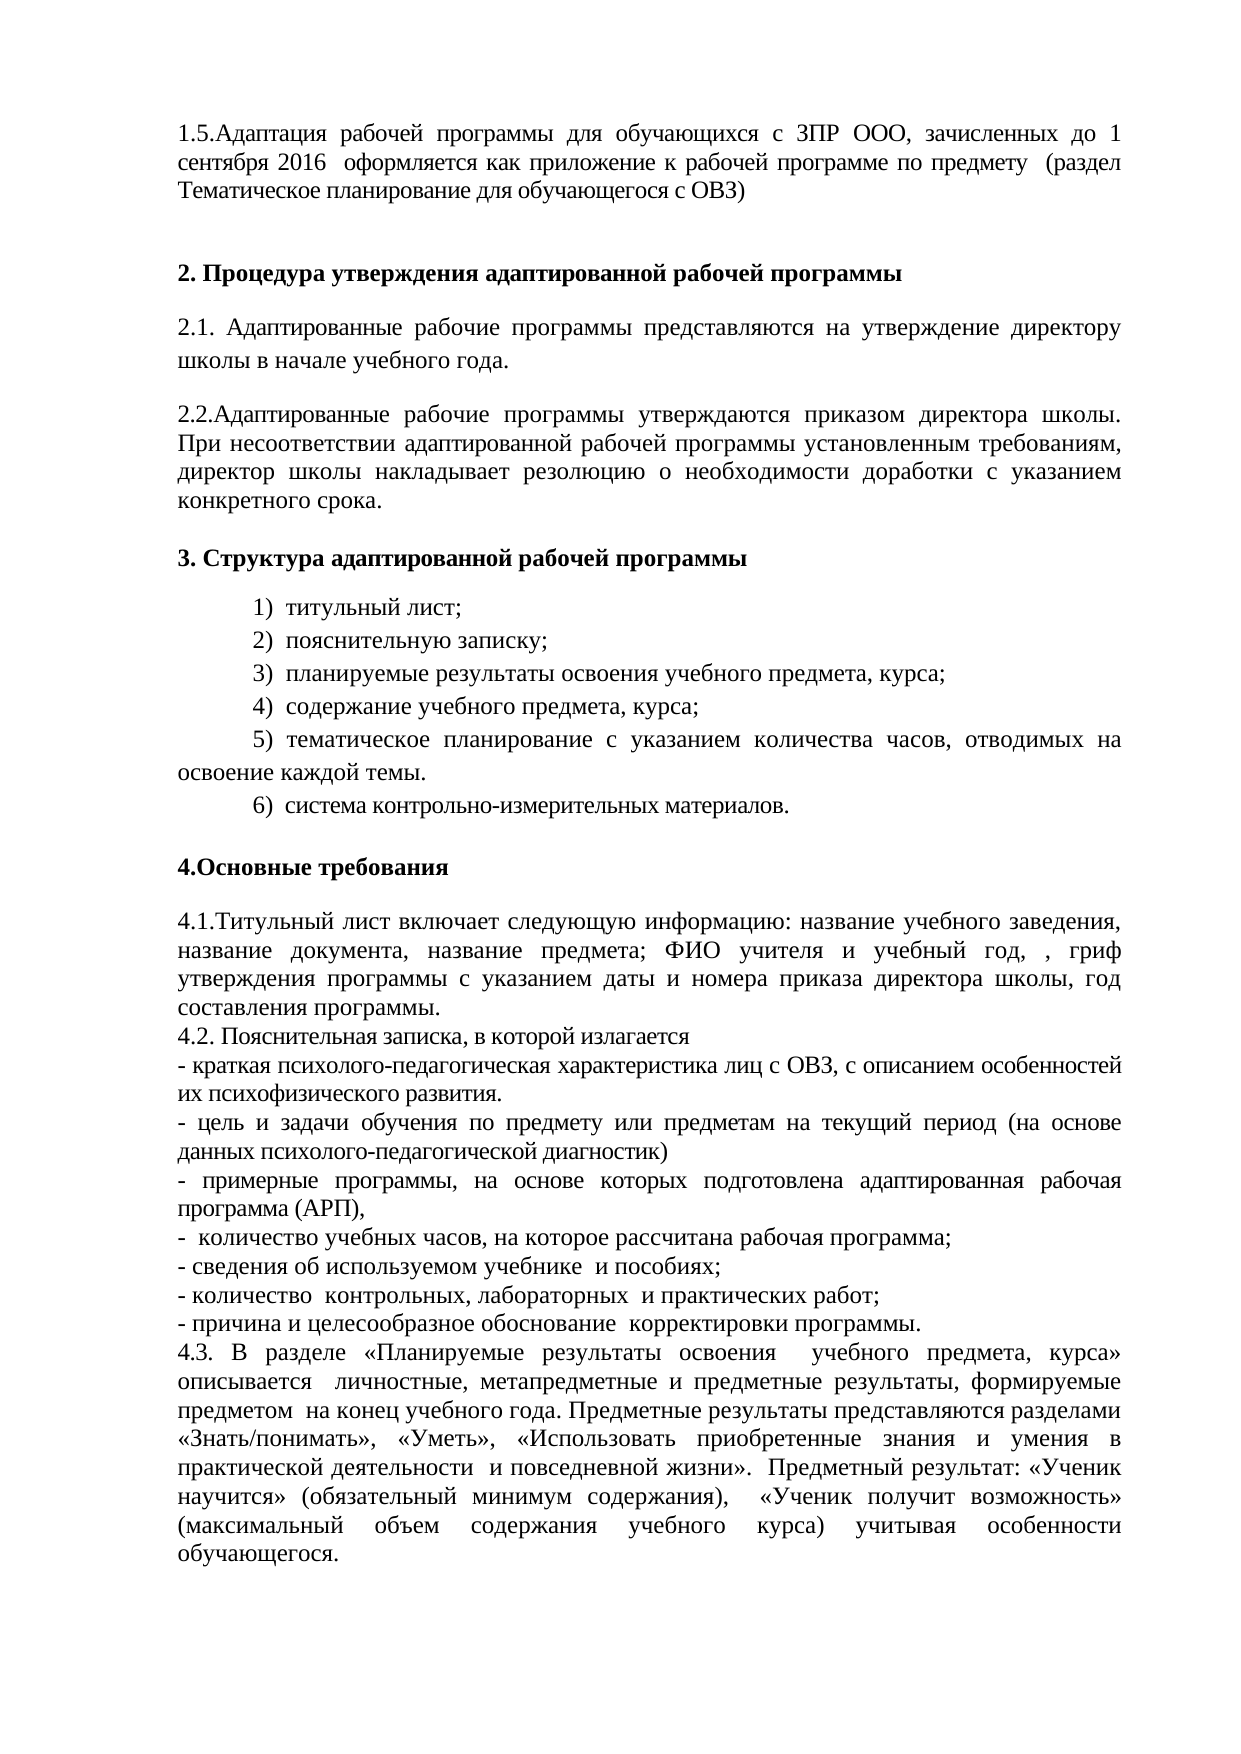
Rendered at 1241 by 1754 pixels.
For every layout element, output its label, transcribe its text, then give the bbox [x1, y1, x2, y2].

text - цель и задачи обучения по предмету или предметам на текущий период (на основе данных психолого-педагогической диагностик) [177, 1107, 1122, 1165]
text - количество контрольных, лабораторных и практических работ; [177, 1280, 1122, 1308]
text - краткая психолого-педагогическая характеристика лиц с ОВЗ, с описанием особенностей их психофизического развития. [177, 1050, 1122, 1107]
text 6) система контрольно-измерительных материалов. [177, 790, 1122, 819]
text 2.1. Адаптированные рабочие программы представляются на утверждение директору школы в начале учебного года. [177, 312, 1122, 374]
text 4.1.Титульный лист включает следующую информацию: название учебного заведения, название документа, название предмета; ФИО учителя и учебный год, , гриф утверждения программы с указанием даты и номера приказа директора школы, год составления программы. [177, 906, 1122, 1021]
text - примерные программы, на основе которых подготовлена адаптированная рабочая программа (АРП), [177, 1165, 1122, 1222]
text 3. Структура адаптированной рабочей программы [177, 543, 1122, 571]
text 4.3. В разделе «Планируемые результаты освоения учебного предмета, курса» описывается личностные, метапредметные и предметные результаты, формируемые предметом на конец учебного года. Предметные результаты представляются разделами «Знать/понимать», «Уметь», «Использовать приобретенные знания и умения в практической деятельности и повседневной жизни». Предметный результат: «Ученик научится» (обязательный минимум содержания), «Ученик получит возможность» (максимальный объем содержания учебного курса) учитывая особенности обучающегося. [177, 1337, 1122, 1567]
text 3) планируемые результаты освоения учебного предмета, курса; [177, 658, 1122, 687]
text 1) титульный лист; [177, 592, 1122, 621]
text 2. Процедура утверждения адаптированной рабочей программы [177, 258, 1122, 287]
text 2.2.Адаптированные рабочие программы утверждаются приказом директора школы. При несоответствии адаптированной рабочей программы установленным требованиям, директор школы накладывает резолюцию о необходимости доработки с указанием конкретного срока. [177, 399, 1122, 514]
text - причина и целесообразное обоснование корректировки программы. [177, 1308, 1122, 1337]
text 5) тематическое планирование с указанием количества часов, отводимых на освоение каждой темы. [177, 724, 1122, 786]
text - количество учебных часов, на которое рассчитана рабочая программа; [177, 1222, 1122, 1251]
text 2) пояснительную записку; [177, 625, 1122, 654]
text 4.Основные требования [177, 852, 1122, 881]
text - сведения об используемом учебнике и пособиях; [177, 1251, 1122, 1280]
text 4) содержание учебного предмета, курса; [177, 691, 1122, 720]
text 4.2. Пояснительная записка, в которой излагается [177, 1021, 1122, 1050]
text 1.5.Адаптация рабочей программы для обучающихся с ЗПР ООО, зачисленных до 1 сентября 2016 оформляется как приложение к рабочей программе по предмету (раздел Тематическое планирование для обучающегося с ОВЗ) [177, 118, 1122, 204]
